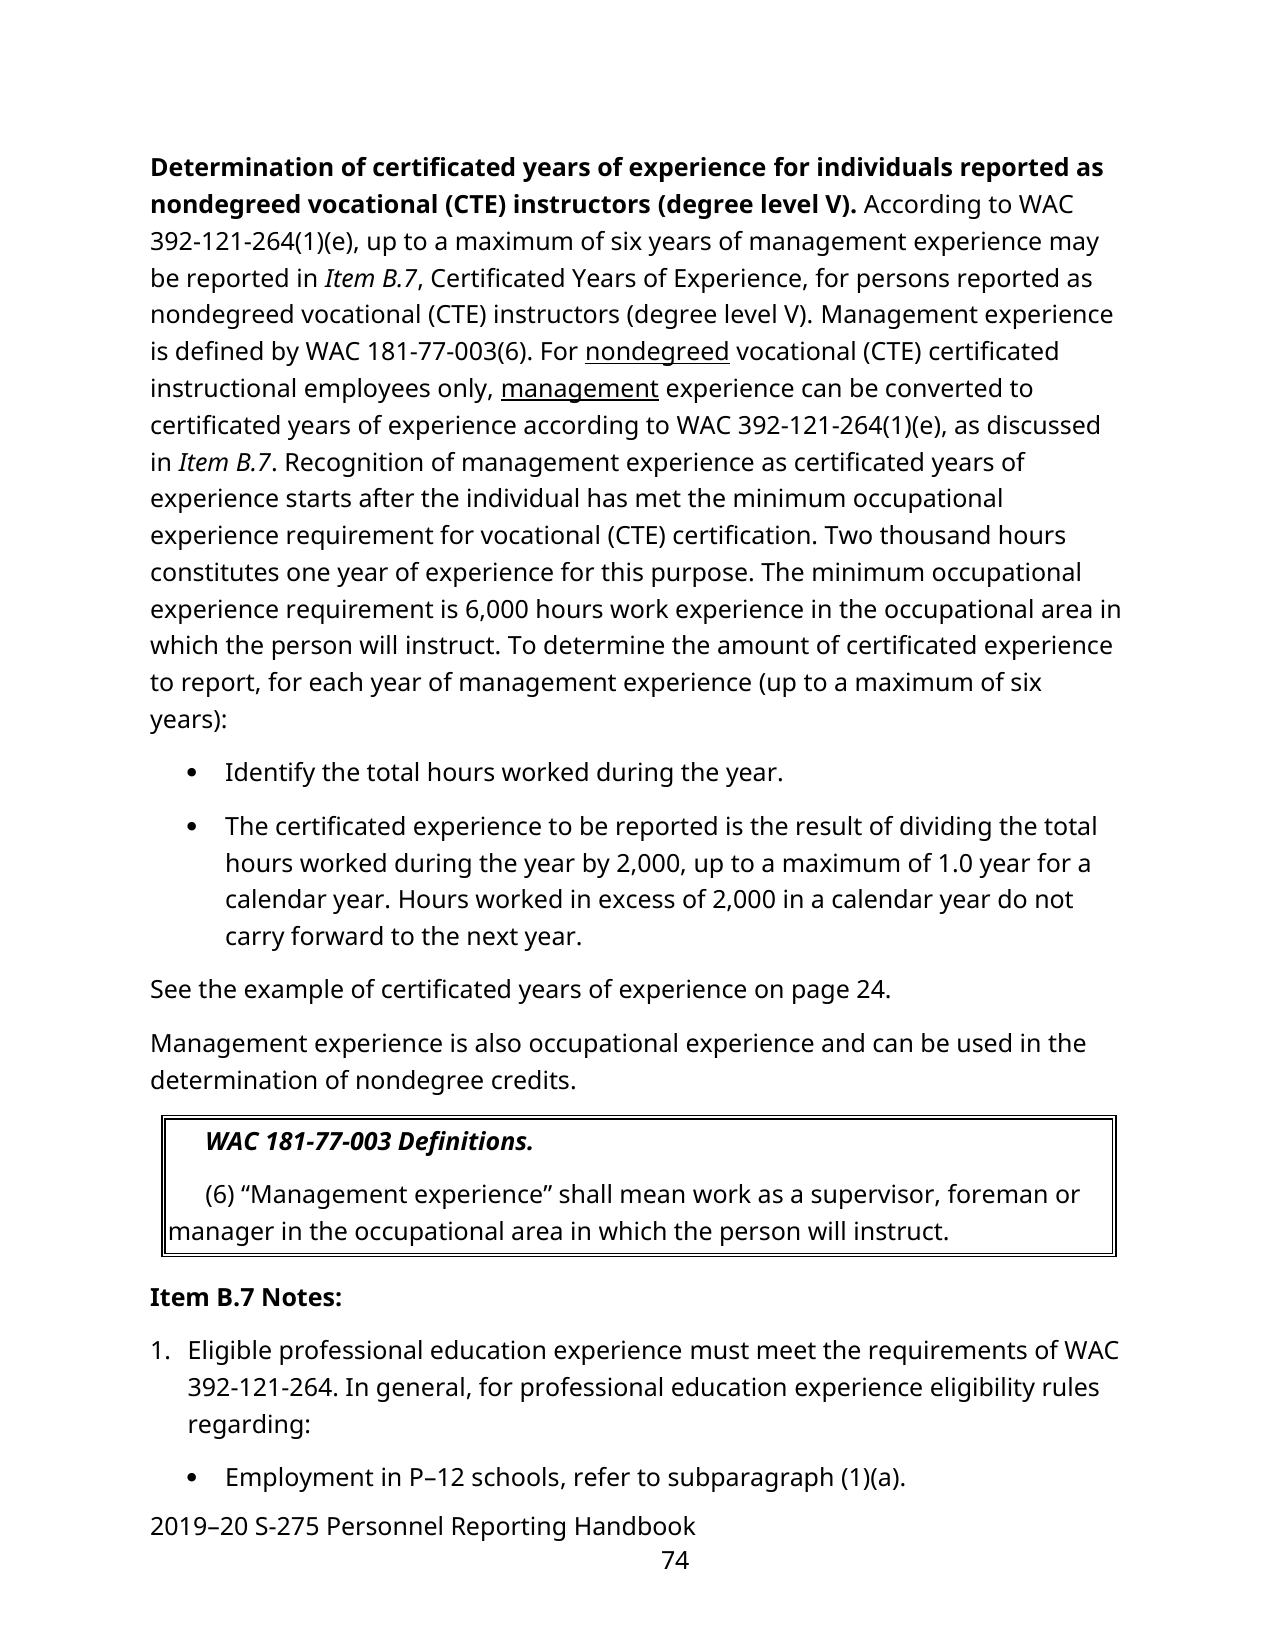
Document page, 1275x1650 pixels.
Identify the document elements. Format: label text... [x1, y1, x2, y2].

text Determination of certificated years of experience for individuals reported as nondegreed vocational (CTE) instructors (degree level V). According to WAC 392-121-264(1)(e), up to a maximum of six years of management experience may be reported in Item B.7, Certificated Years of Experience, for persons reported as nondegreed vocational (CTE) instructors (degree level V). Management experience is defined by WAC 181-77-003(6). For nondegreed vocational (CTE) certificated instructional employees only, management experience can be converted to certificated years of experience according to WAC 392-121-264(1)(e), as discussed in Item B.7. Recognition of management experience as certificated years of experience starts after the individual has met the minimum occupational experience requirement for vocational (CTE) certification. Two thousand hours constitutes one year of experience for this purpose. The minimum occupational experience requirement is 6,000 hours work experience in the occupational area in which the person will instruct. To determine the amount of certificated experience to report, for each year of management experience (up to a maximum of six years): [150, 150, 1125, 736]
text (6) “Management experience” shall mean work as a supervisor, foreman or manager in the occupational area in which the person will instruct. [166, 1175, 1112, 1250]
text Management experience is also occupational experience and can be used in the determination of nondegree credits. [150, 1026, 1125, 1096]
text 1. Eligible professional education experience must meet the requirements of WAC 392-121-264. In general, for professional education experience eligibility rules regarding: [150, 1333, 1125, 1440]
list Identify the total hours worked during the year. [187, 755, 1125, 789]
list The certificated experience to be reported is the result of dividing the total hours worked during the year by 2,000, up to a maximum of 1.0 year for a calendar year. Hours worked in excess of 2,000 in a calendar year do not carry forward to the next year. [187, 808, 1125, 953]
text See the example of certificated years of experience on page 24. [150, 972, 1125, 1006]
list Employment in P–12 schools, refer to subparagraph (1)(a). [187, 1460, 1125, 1494]
text WAC 181-77-003 Definitions. [166, 1121, 1112, 1158]
text Item B.7 Notes: [150, 1116, 1125, 1313]
